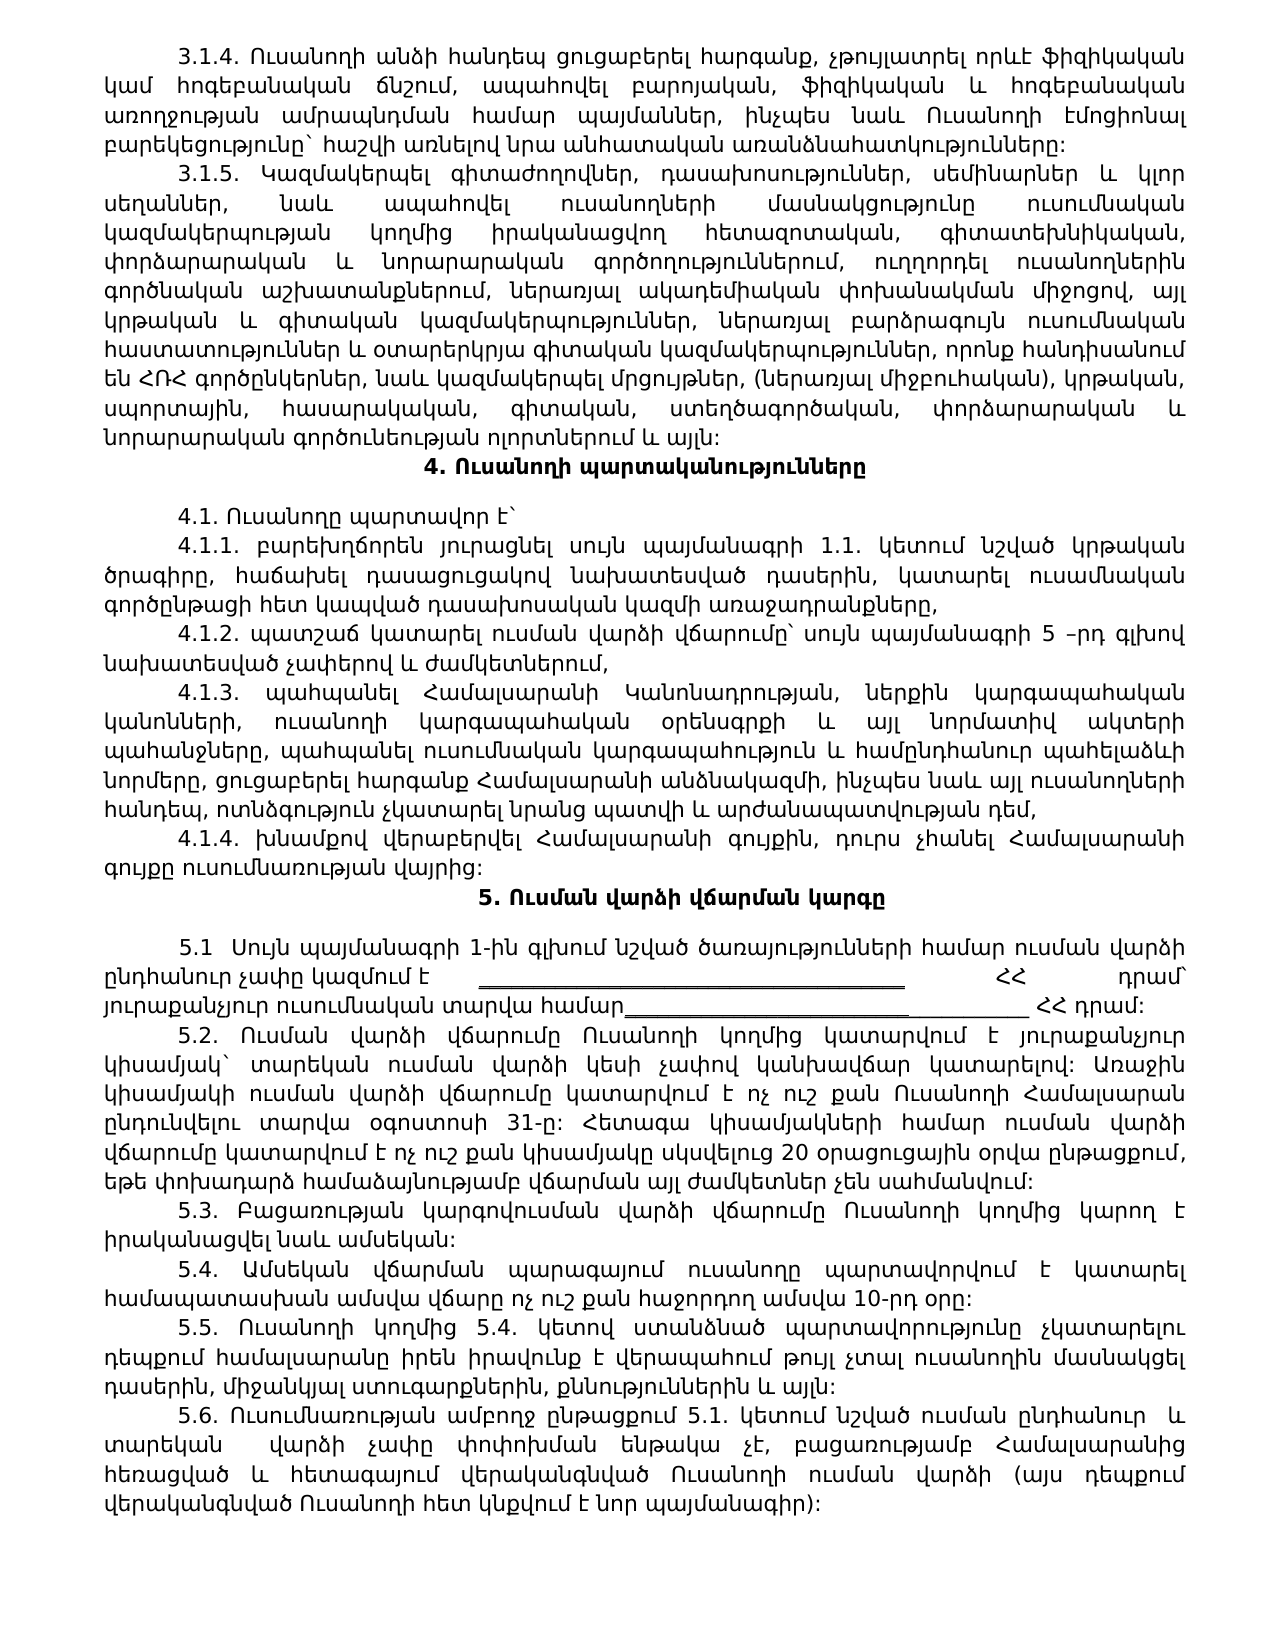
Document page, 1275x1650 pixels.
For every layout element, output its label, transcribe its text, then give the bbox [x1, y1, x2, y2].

text 5. Ուսման վարձի վճարման կարգը [103, 885, 1186, 910]
text 5.2. Ուսման վարձի վճարումը Ուսանողի կողմից կատարվում է յուրաքանչյուր կիսամյակ` տարեկան ուսման վարձի կեսի չափով կանխավճար կատարելով: Առաջին կիսամյակի ուսման վարձի վճարումը կատարվում է ոչ ուշ քան Ուսանողի Համալսարան ընդունվելու տարվա օգոստոսի 31-ը: Հետագա կիսամյակների համար ուսման վարձի վճարումը կատարվում է ոչ ուշ քան կիսամյակը սկսվելուց 20 օրացուցային օրվա ընթացքում, եթե փոխադարձ համաձայնությամբ վճարման այլ ժամկետներ չեն սահմանվում: [103, 1023, 1186, 1194]
text 5.4. Ամսեկան վճարման պարագայում ուսանողը պարտավորվում է կատարել համապատասխան ամսվա վճարը ոչ ուշ քան հաջորդող ամսվա 10-րդ օրը: [103, 1257, 1186, 1312]
text 4.1.4. խնամքով վերաբերվել Համալսարանի գույքին, դուրս չհանել Համալսարանի գույքը ուսումնառության վայրից: [103, 826, 1186, 881]
text 4.1. Ուսանողը պարտավոր է` [103, 504, 1186, 530]
text 4.1.3. պահպանել Համալսարանի Կանոնադրության, ներքին կարգապահական կանոնների, ուսանողի կարգապահական օրենսգրքի և այլ նորմատիվ ակտերի պահանջները, պահպանել ուսումնական կարգապահություն և համընդհանուր պահելաձևի նորմերը, ցուցաբերել հարգանք Համալսարանի անձնակազմի, ինչպես նաև այլ ուսանողների հանդեպ, ոտնձգություն չկատարել նրանց պատվի և արժանապատվության դեմ, [103, 680, 1186, 822]
text 3.1.4. Ուսանողի անձի հանդեպ ցուցաբերել հարգանք, չթույլատրել որևէ ֆիզիկական կամ հոգեբանական ճնշում, ապահովել բարոյական, ֆիզիկական և հոգեբանական առողջության ամրապնդման համար պայմաններ, ինչպես նաև Ուսանողի էմոցիոնալ բարեկեցությունը` հաշվի առնելով նրա անհատական առանձնահատկությունները: [103, 44, 1186, 158]
text 5.6. Ուսումնառության ամբողջ ընթացքում 5.1. կետում նշված ուսման ընդհանուր և տարեկան վարձի չափը փոփոխման ենթակա չէ, բացառությամբ Համալսարանից հեռացված և հետագայում վերականգնված Ուսանողի ուսման վարձի (այս դեպքում վերականգնված Ուսանողի հետ կնքվում է նոր պայմանագիր): [103, 1403, 1186, 1517]
text 5.1 Սույն պայմանագրի 1-ին գլխում նշված ծառայությունների համար ուսման վարձի ընդհանուր չափը կազմում է _______________________________________ ՀՀ դրամ՝ յուրաքանչյուր ուսումնական տարվա համար_____________________________________ ՀՀ դրամ: [103, 935, 1186, 1019]
text 4.1.2. պատշաճ կատարել ուսման վարձի վճարումը՝ սույն պայմանագրի 5 –րդ գլխով նախատեսված չափերով և ժամկետներում, [103, 621, 1186, 676]
text 3.1.5. Կազմակերպել գիտաժողովներ, դասախոսություններ, սեմինարներ և կլոր սեղաններ, նաև ապահովել ուսանողների մասնակցությունը ուսումնական կազմակերպության կողմից իրականացվող հետազոտական, գիտատեխնիկական, փորձարարական և նորարարական գործողություններում, ուղղորդել ուսանողներին գործնական աշխատանքներում, ներառյալ ակադեմիական փոխանակման միջոցով, այլ կրթական և գիտական կազմակերպություններ, ներառյալ բարձրագույն ուսումնական հաստատություններ և օտարերկրյա գիտական կազմակերպություններ, որոնք հանդիսանում են ՀՌՀ գործընկերներ, նաև կազմակերպել մրցույթներ, (ներառյալ միջբուհական), կրթական, սպորտային, հասարակական, գիտական, ստեղծագործական, փորձարարական և նորարարական գործունեության ոլորտներում և այլն: [103, 161, 1186, 450]
text 5.3. Բացառության կարգովուսման վարձի վճարումը Ուսանողի կողմից կարող է իրականացվել նաև ամսեկան: [103, 1198, 1186, 1253]
text 4.1.1. բարեխղճորեն յուրացնել սույն պայմանագրի 1.1. կետում նշված կրթական ծրագիրը, հաճախել դասացուցակով նախատեսված դասերին, կատարել ուսամնական գործընթացի հետ կապված դասախոսական կազմի առաջադրանքները, [103, 533, 1186, 618]
text 5.5. Ուսանողի կողմից 5.4. կետով ստանձնած պարտավորությունը չկատարելու դեպքում համալսարանը իրեն իրավունք է վերապահում թույլ չտալ ուսանողին մասնակցել դասերին, միջանկյալ ստուգարքներին, քննություններին և այլն: [103, 1315, 1186, 1399]
text 4. Ուսանողի պարտականությունները [103, 454, 1186, 480]
